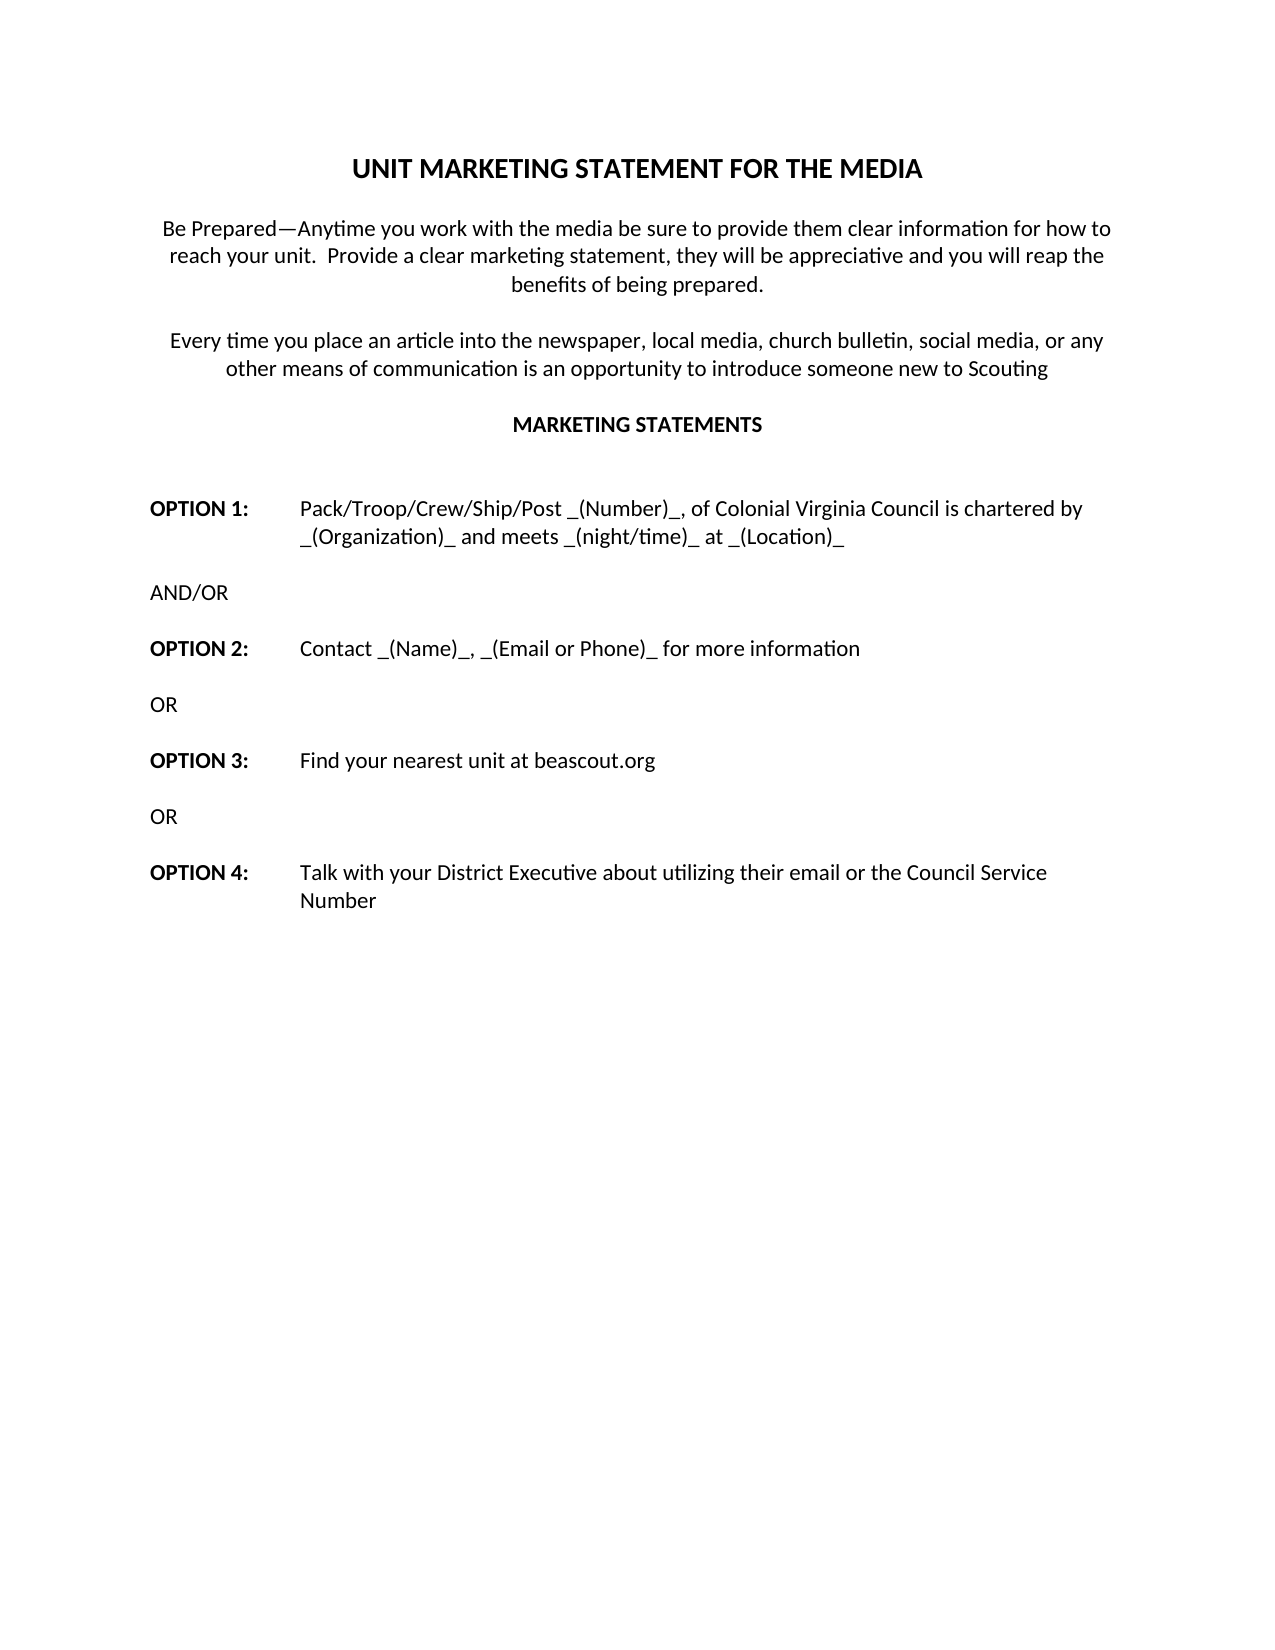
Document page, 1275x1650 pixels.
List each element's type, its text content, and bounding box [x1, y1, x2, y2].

text MARKETING STATEMENTS [150, 410, 1125, 438]
text Every time you place an article into the newspaper, local media, church bulletin, social media, or any other means of communication is an opportunity to introduce someone new to Scouting [150, 326, 1125, 382]
text OR [150, 690, 1125, 718]
text OPTION 2: Contact _(Name)_, _(Email or Phone)_ for more information [150, 634, 1125, 662]
text OR [150, 802, 1125, 830]
text OPTION 4: Talk with your District Executive about utilizing their email or the Council Service Number [150, 858, 1125, 914]
text OPTION 3: Find your nearest unit at beascout.org [150, 746, 1125, 774]
text UNIT MARKETING STATEMENT FOR THE MEDIA [150, 150, 1125, 186]
text Be Prepared—Anytime you work with the media be sure to provide them clear information for how to reach your unit. Provide a clear marketing statement, they will be appreciative and you will reap the benefits of being prepared. [150, 214, 1125, 298]
text AND/OR [150, 578, 1125, 606]
text OPTION 1: Pack/Troop/Crew/Ship/Post _(Number)_, of Colonial Virginia Council is chartered by _(Organization)_ and meets _(night/time)_ at _(Location)_ [150, 494, 1125, 550]
